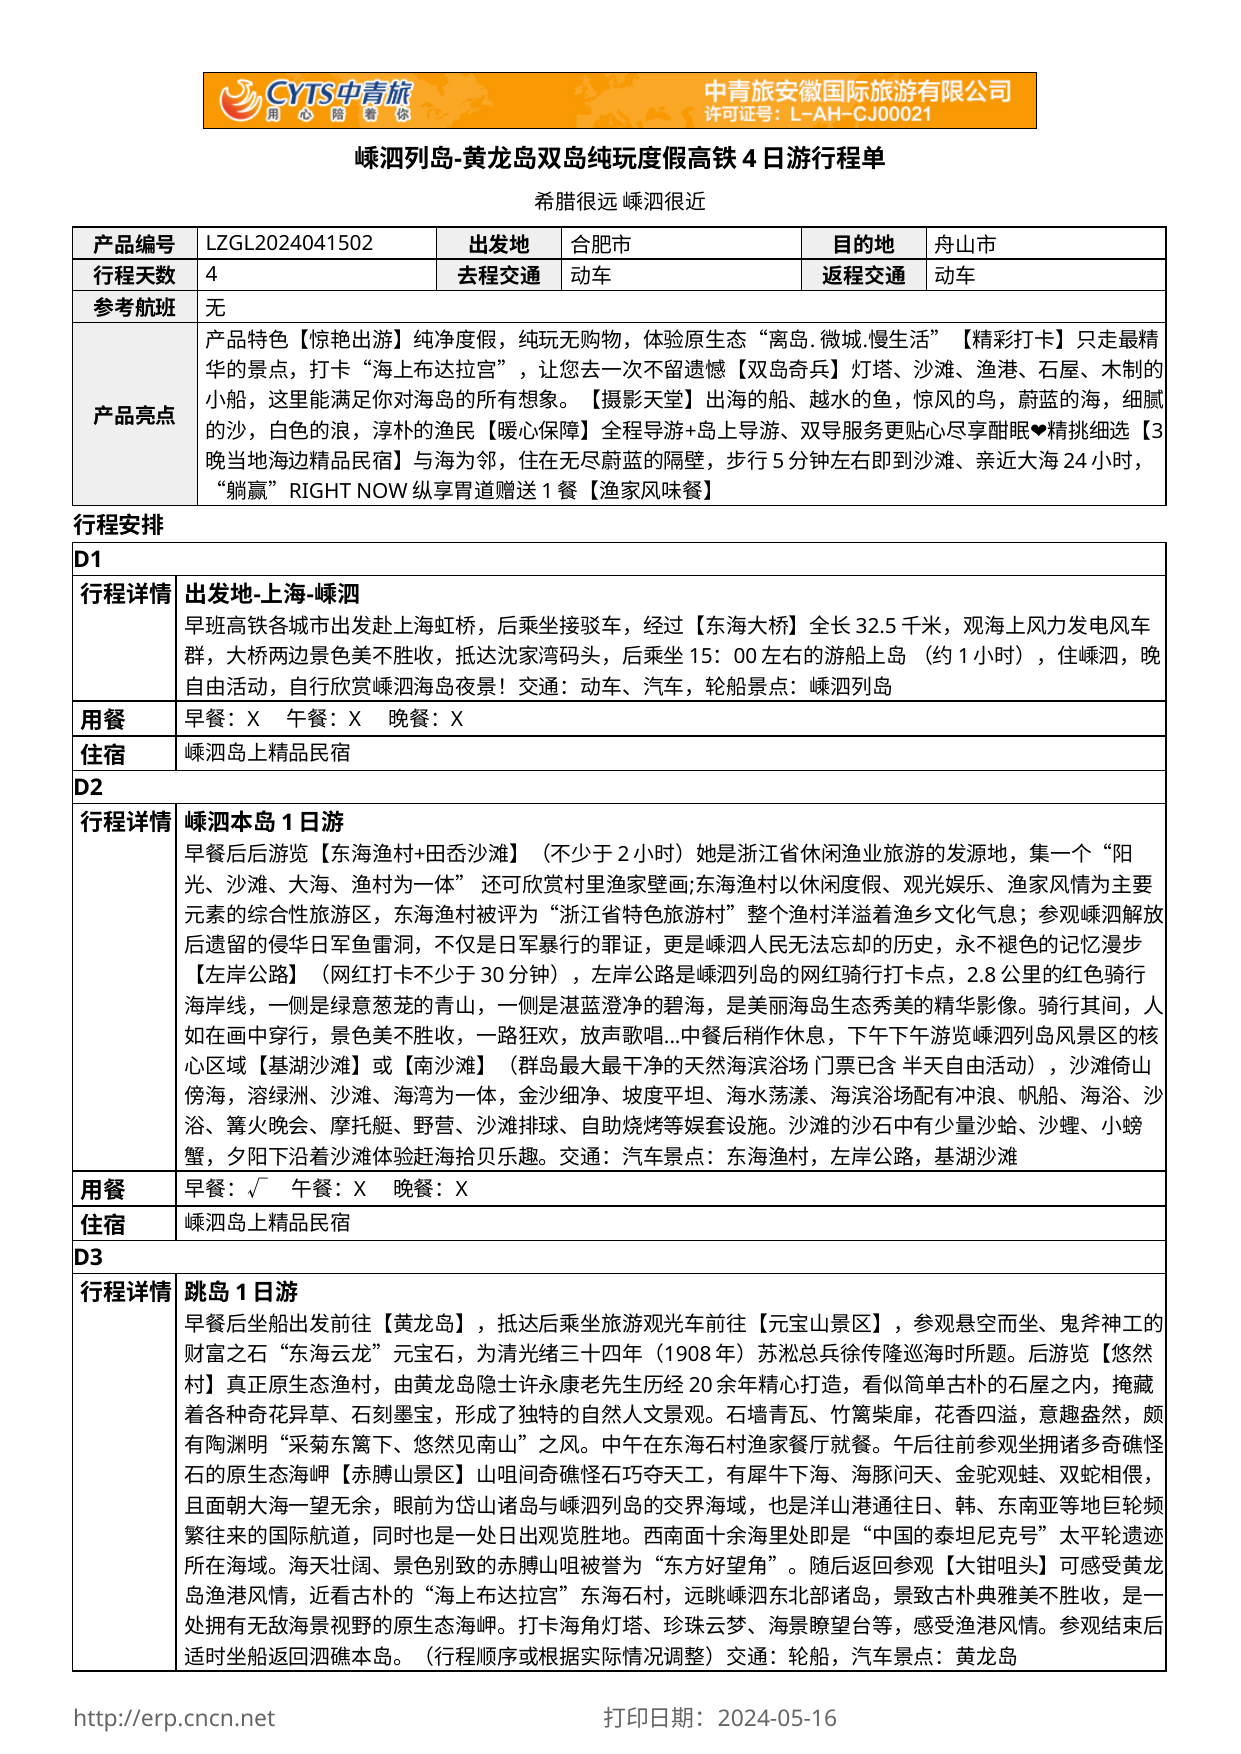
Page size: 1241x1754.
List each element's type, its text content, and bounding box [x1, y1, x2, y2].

table_cell 住宿 [73, 1207, 175, 1240]
table_cell 早餐：X 午餐：X 晚餐：X [177, 702, 1165, 735]
table_cell 嵊泗岛上精品民宿 [177, 1207, 1165, 1240]
table_header 合肥市 [562, 228, 801, 258]
table_cell 嵊泗岛上精品民宿 [177, 737, 1165, 770]
table_header LZGL2024041502 [198, 228, 436, 258]
table_cell 参考航班 [73, 291, 197, 322]
table_cell 用餐 [73, 1172, 175, 1205]
table_cell 行程详情 [73, 804, 175, 1170]
table_header 目的地 [802, 228, 926, 258]
table_cell 去程交通 [437, 260, 561, 290]
table_cell D3 [73, 1241, 1165, 1273]
table_cell 出发地-上海-嵊泗 早班高铁各城市出发赴上海虹桥，后乘坐接驳车，经过【东海大桥】全长32.5千米，观海上风力发电风车群，大桥两边景色美不胜收，抵达沈家湾码头，后乘坐15：00左右的游船上岛 （约1小时），住嵊泗，晚自由活动，自行欣赏嵊泗海岛夜景！ [177, 576, 1165, 700]
table_cell 跳岛1日游 早餐后坐船出发前往【黄龙岛】，抵达后乘坐旅游观光车前往【元宝山景区】，参观悬空而坐、鬼斧神工的财富之石“东海云龙”元宝石，为清光绪三十四年（1908年）苏淞总兵徐传隆巡海时所题。后游览【悠然村】真正原生态渔村，由黄龙岛隐士许永康老先生历经20余年精心打造，看似简单古朴的石屋之内，掩藏着各种奇花异草、石刻墨宝，形成了独特的自然人文景观。石墙青瓦、竹篱柴扉，花香四溢，意趣盎然，颇有陶渊明“采菊东篱下、悠然见南山”之风。中午在东海石村渔家餐厅就餐。午后往前参观坐拥诸多奇礁怪石的原生态海岬【赤膊山景区】山咀间奇礁怪石巧夺天工，有犀牛下海、海豚问天、金驼观蛙、双蛇相偎，且面朝大海一望无余，眼前为岱山诸岛与嵊泗列岛的交界海域，也是洋山港通往日、韩、东南亚等地巨轮频繁往来的国际航道，同时也是一处日出观览胜地。西南面十余海里处即是“中国的泰坦尼克号”太平轮遗迹所在海域。海天壮阔、景色别致的赤膊山咀被誉为“东方好望角”。随后返回参观【大钳咀头】可感受黄龙岛渔港风情，近看古朴的“海上布达拉宫”东海石村，远眺嵊泗东北部诸岛，景致古朴典雅美不胜收，是一处拥有无敌海景视野的原生态海岬。打卡海角灯塔、珍珠云梦、海景瞭望台等，感受渔港风情。参观结束后适时坐船返回泗礁本岛。（行程顺序或根据实际情况调整） [177, 1274, 1165, 1670]
table_header 出发地 [437, 228, 561, 258]
picture [204, 73, 1036, 128]
table_cell 用餐 [73, 702, 175, 735]
table_header D1 [73, 543, 1165, 574]
table_cell 动车 [927, 260, 1165, 290]
table_cell 产品亮点 [73, 323, 197, 505]
table_cell 无 [198, 291, 1165, 322]
table_cell 行程详情 [73, 1274, 175, 1670]
table_header 产品编号 [73, 228, 197, 258]
table_cell 行程详情 [73, 576, 175, 700]
table_header 舟山市 [927, 228, 1165, 258]
text 嵊泗列岛-黄龙岛双岛纯玩度假高铁4日游行程单 [73, 139, 1167, 175]
table_cell 住宿 [73, 737, 175, 770]
table_cell 返程交通 [802, 260, 926, 290]
table_cell 早餐：√ 午餐：X 晚餐：X [177, 1172, 1165, 1205]
text 行程安排 [73, 507, 1167, 541]
table_cell 产品特色 [198, 323, 1165, 505]
table_cell D2 [73, 771, 1165, 803]
table_cell 动车 [562, 260, 801, 290]
text 希腊很远 嵊泗很近 [73, 186, 1167, 216]
table_cell 嵊泗本岛1日游 早餐后后游览【东海渔村+田岙沙滩】（不少于2小时）她是浙江省休闲渔业旅游的发源地，集一个“阳光、沙滩、大海、渔村为一体” 还可欣赏村里渔家壁画;东海渔村以休闲度假、观光娱乐、渔家风情为主要元素的综合性旅游区，东海渔村被评为“浙江省特色旅游村”整个渔村洋溢着渔乡文化气息；参观嵊泗解放后遗留的侵华日军鱼雷洞，不仅是日军暴行的罪证，更是嵊泗人民无法忘却的历史，永不褪色的记忆漫步【左岸公路】（网红打卡不少于30分钟），左岸公路是嵊泗列岛的网红骑行打卡点，2.8公里的红色骑行海岸线，一侧是绿意葱茏的青山，一侧是湛蓝澄净的碧海，是美丽海岛生态秀美的精华影像。骑行其间，人如在画中穿行，景色美不胜收，一路狂欢，放声歌唱...中餐后稍作休息，下午下午游览嵊泗列岛风景区的核心区域【基湖沙滩】或【南沙滩】（群岛最大最干净的天然海滨浴场 门票已含 半天自由活动），沙滩倚山傍海，溶绿洲、沙滩、海湾为一体，金沙细净、坡度平坦、海水荡漾、海滨浴场配有冲浪、帆船、海浴、沙浴、篝火晚会、摩托艇、野营、沙滩排球、自助烧烤等娱套设施。沙滩的沙石中有少量沙蛤、沙蟶、小螃蟹，夕阳下沿着沙滩体验赶海拾贝乐趣。 [177, 804, 1165, 1170]
table_cell 行程天数 [73, 260, 197, 290]
table_cell 4 [198, 260, 436, 290]
